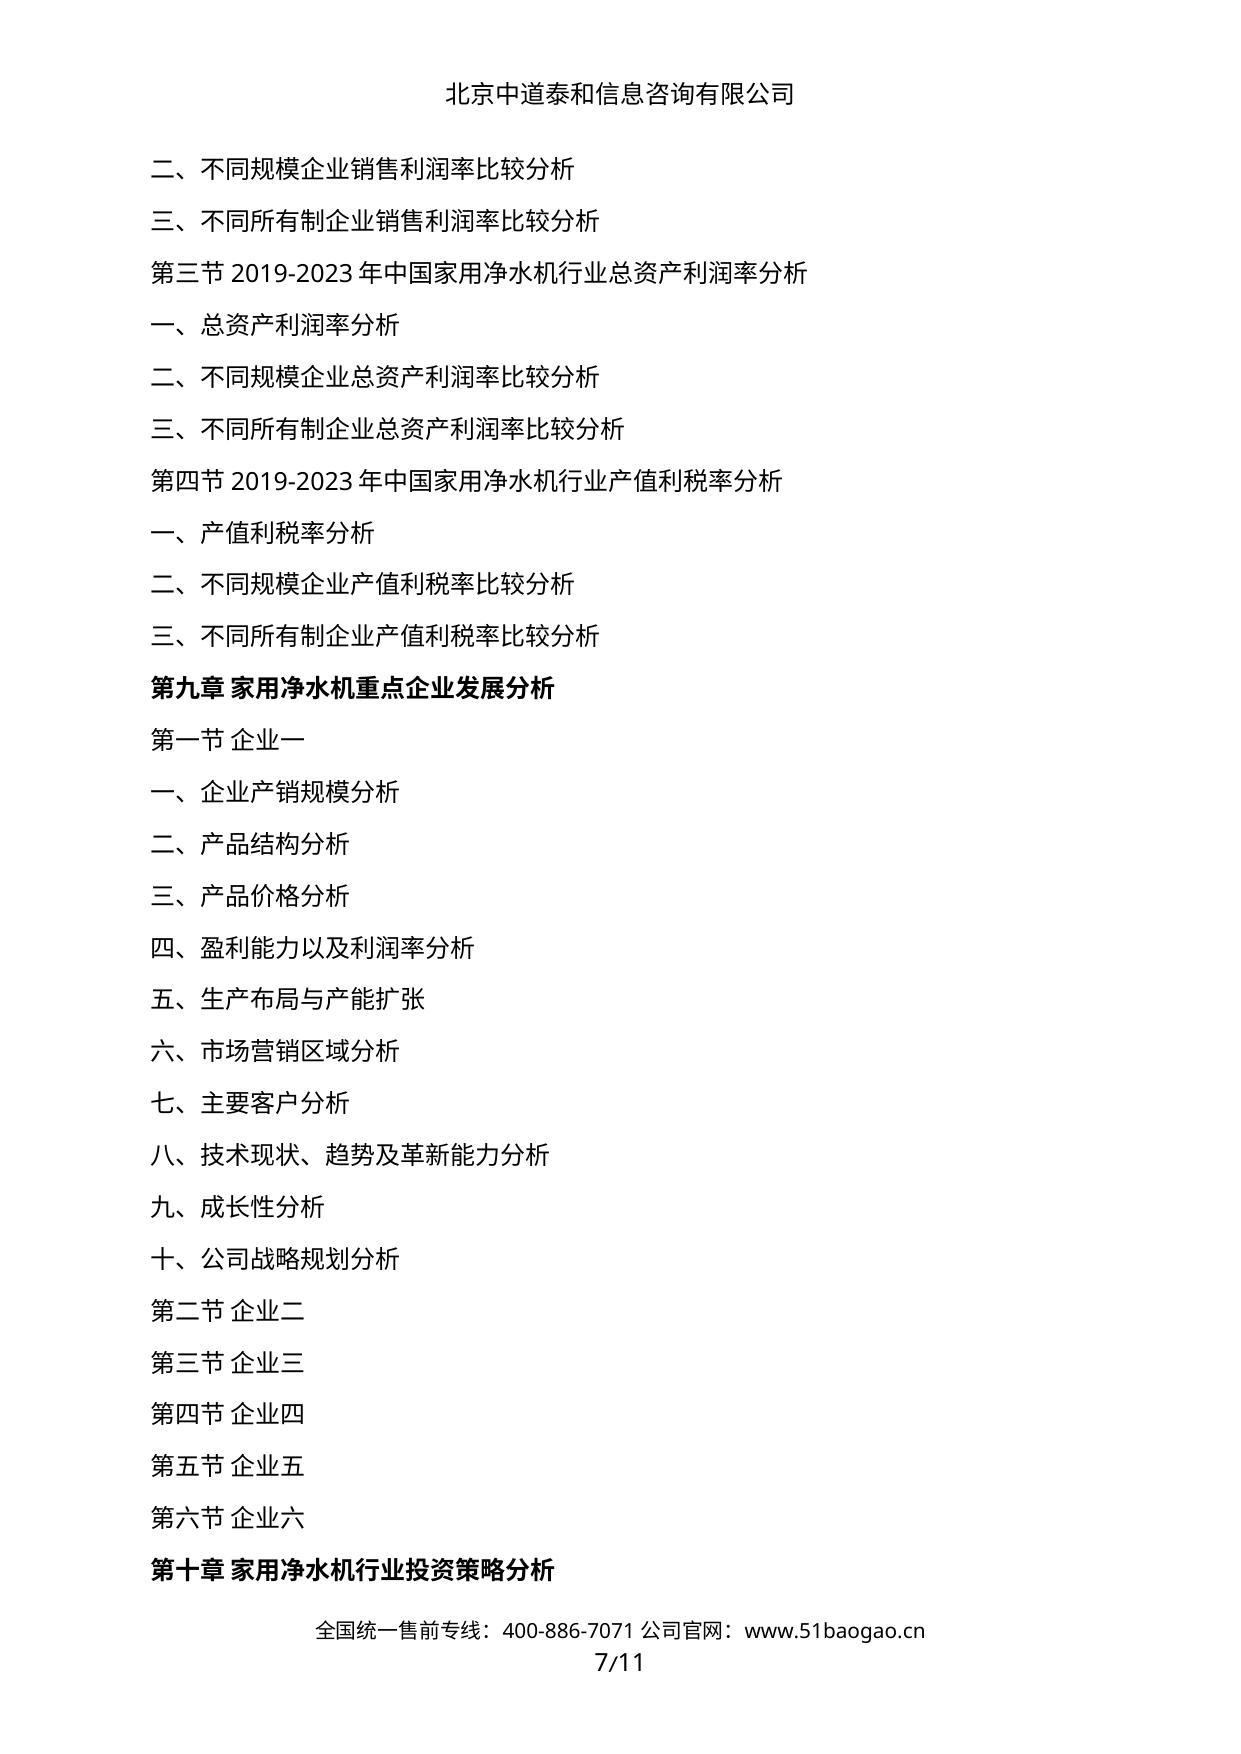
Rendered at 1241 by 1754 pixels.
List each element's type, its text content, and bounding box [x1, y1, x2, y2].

text 八、技术现状、趋势及革新能力分析 [150, 1136, 1090, 1172]
text 三、不同所有制企业总资产利润率比较分析 [150, 409, 1090, 446]
text 第五节 企业五 [150, 1447, 1090, 1483]
text 四、盈利能力以及利润率分析 [150, 928, 1090, 964]
text 五、生产布局与产能扩张 [150, 980, 1090, 1016]
text 一、总资产利润率分析 [150, 306, 1090, 342]
text 一、产值利税率分析 [150, 513, 1090, 549]
text 二、不同规模企业产值利税率比较分析 [150, 565, 1090, 601]
text 九、成长性分析 [150, 1187, 1090, 1224]
text 一、企业产销规模分析 [150, 772, 1090, 809]
text 第十章 家用净水机行业投资策略分析 [150, 1551, 1090, 1587]
text 第四节 2019-2023年中国家用净水机行业产值利税率分析 [150, 461, 1090, 497]
text 第三节 2019-2023年中国家用净水机行业总资产利润率分析 [150, 254, 1090, 290]
text 十、公司战略规划分析 [150, 1239, 1090, 1276]
text 三、不同所有制企业销售利润率比较分析 [150, 202, 1090, 238]
text 第一节 企业一 [150, 721, 1090, 757]
text 七、主要客户分析 [150, 1084, 1090, 1120]
text 三、不同所有制企业产值利税率比较分析 [150, 617, 1090, 653]
text 第六节 企业六 [150, 1499, 1090, 1535]
text 二、产品结构分析 [150, 824, 1090, 861]
text 三、产品价格分析 [150, 876, 1090, 912]
text 六、市场营销区域分析 [150, 1032, 1090, 1068]
text 第九章 家用净水机重点企业发展分析 [150, 669, 1090, 705]
text 第四节 企业四 [150, 1395, 1090, 1431]
text 第三节 企业三 [150, 1343, 1090, 1379]
text 二、不同规模企业销售利润率比较分析 [150, 150, 1090, 186]
text 二、不同规模企业总资产利润率比较分析 [150, 357, 1090, 394]
text 第二节 企业二 [150, 1291, 1090, 1327]
